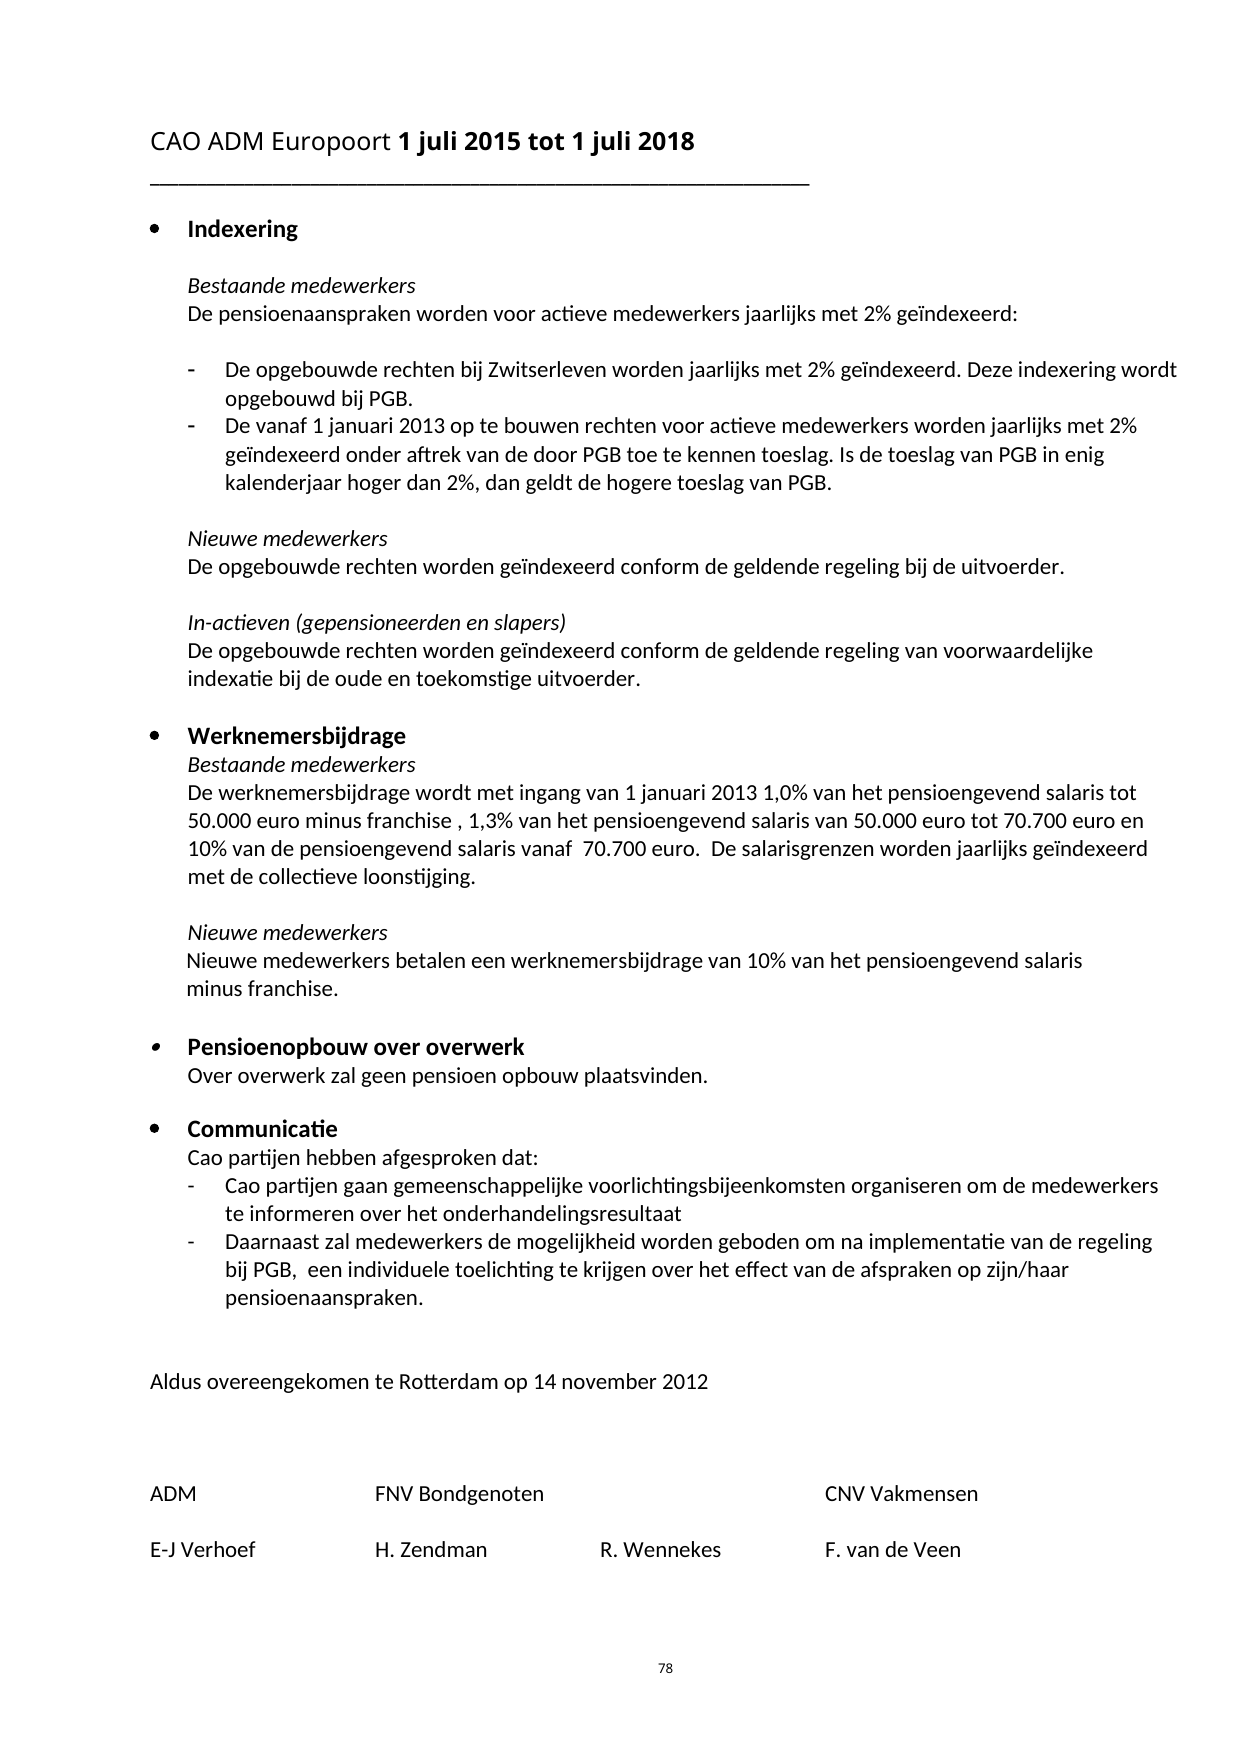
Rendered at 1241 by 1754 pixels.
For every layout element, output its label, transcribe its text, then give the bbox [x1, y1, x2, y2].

text In-actieven (gepensioneerden en slapers) [187, 608, 1181, 636]
text De opgebouwde rechten worden geïndexeerd conform de geldende regeling bij de uitvoerder. [187, 552, 1181, 580]
list Pensioenopbouw over overwerk Over overwerk zal geen pensioen opbouw plaatsvinden. [150, 1031, 1181, 1113]
list Cao partijen gaan gemeenschappelijke voorlichtingsbijeenkomsten organiseren om de medewerkers te informeren over het onderhandelingsresultaat [187, 1171, 1181, 1227]
text minus franchise. [150, 974, 1181, 1003]
text Bestaande medewerkers [187, 750, 1181, 778]
text De opgebouwde rechten worden geïndexeerd conform de geldende regeling van voorwaardelijke indexatie bij de oude en toekomstige uitvoerder. [187, 636, 1181, 692]
list Daarnaast zal medewerkers de mogelijkheid worden geboden om na implementatie van de regeling bij PGB, een individuele toelichting te krijgen over het effect van de afspraken op zijn/haar pensioenaanspraken. [187, 1227, 1181, 1311]
text E-J Verhoef H. Zendman R. Wennekes F. van de Veen [150, 1536, 1181, 1564]
list Werknemersbijdrage [150, 720, 1181, 750]
text Bestaande medewerkers [150, 272, 1181, 299]
list De opgebouwde rechten bij Zwitserleven worden jaarlijks met 2% geïndexeerd. Deze indexering wordt opgebouwd bij PGB. [187, 356, 1181, 412]
list Indexering [150, 213, 1181, 243]
list De vanaf 1 januari 2013 op te bouwen rechten voor actieve medewerkers worden jaarlijks met 2% geïndexeerd onder aftrek van de door PGB toe te kennen toeslag. Is de toeslag van PGB in enig kalenderjaar hoger dan 2%, dan geldt de hogere toeslag van PGB. [187, 412, 1181, 496]
text Nieuwe medewerkers [187, 918, 1181, 947]
text Aldus overeengekomen te Rotterdam op 14 november 2012 [150, 1367, 1181, 1396]
text Nieuwe medewerkers betalen een werknemersbijdrage van 10% van het pensioengevend salaris [150, 947, 1181, 974]
text Cao partijen hebben afgesproken dat: [187, 1143, 1181, 1171]
list Communicatie [150, 1113, 1181, 1143]
text De werknemersbijdrage wordt met ingang van 1 januari 2013 1,0% van het pensioengevend salaris tot 50.000 euro minus franchise , 1,3% van het pensioengevend salaris van 50.000 euro tot 70.700 euro en 10% van de pensioengevend salaris vanaf 70.700 euro. De salarisgrenzen worden jaarlijks geïndexeerd met de collectieve loonstijging. [187, 778, 1181, 891]
text ADM FNV Bondgenoten CNV Vakmensen [150, 1479, 1181, 1508]
text Nieuwe medewerkers [187, 524, 1181, 552]
text De pensioenaanspraken worden voor actieve medewerkers jaarlijks met 2% geïndexeerd: [187, 299, 1181, 328]
